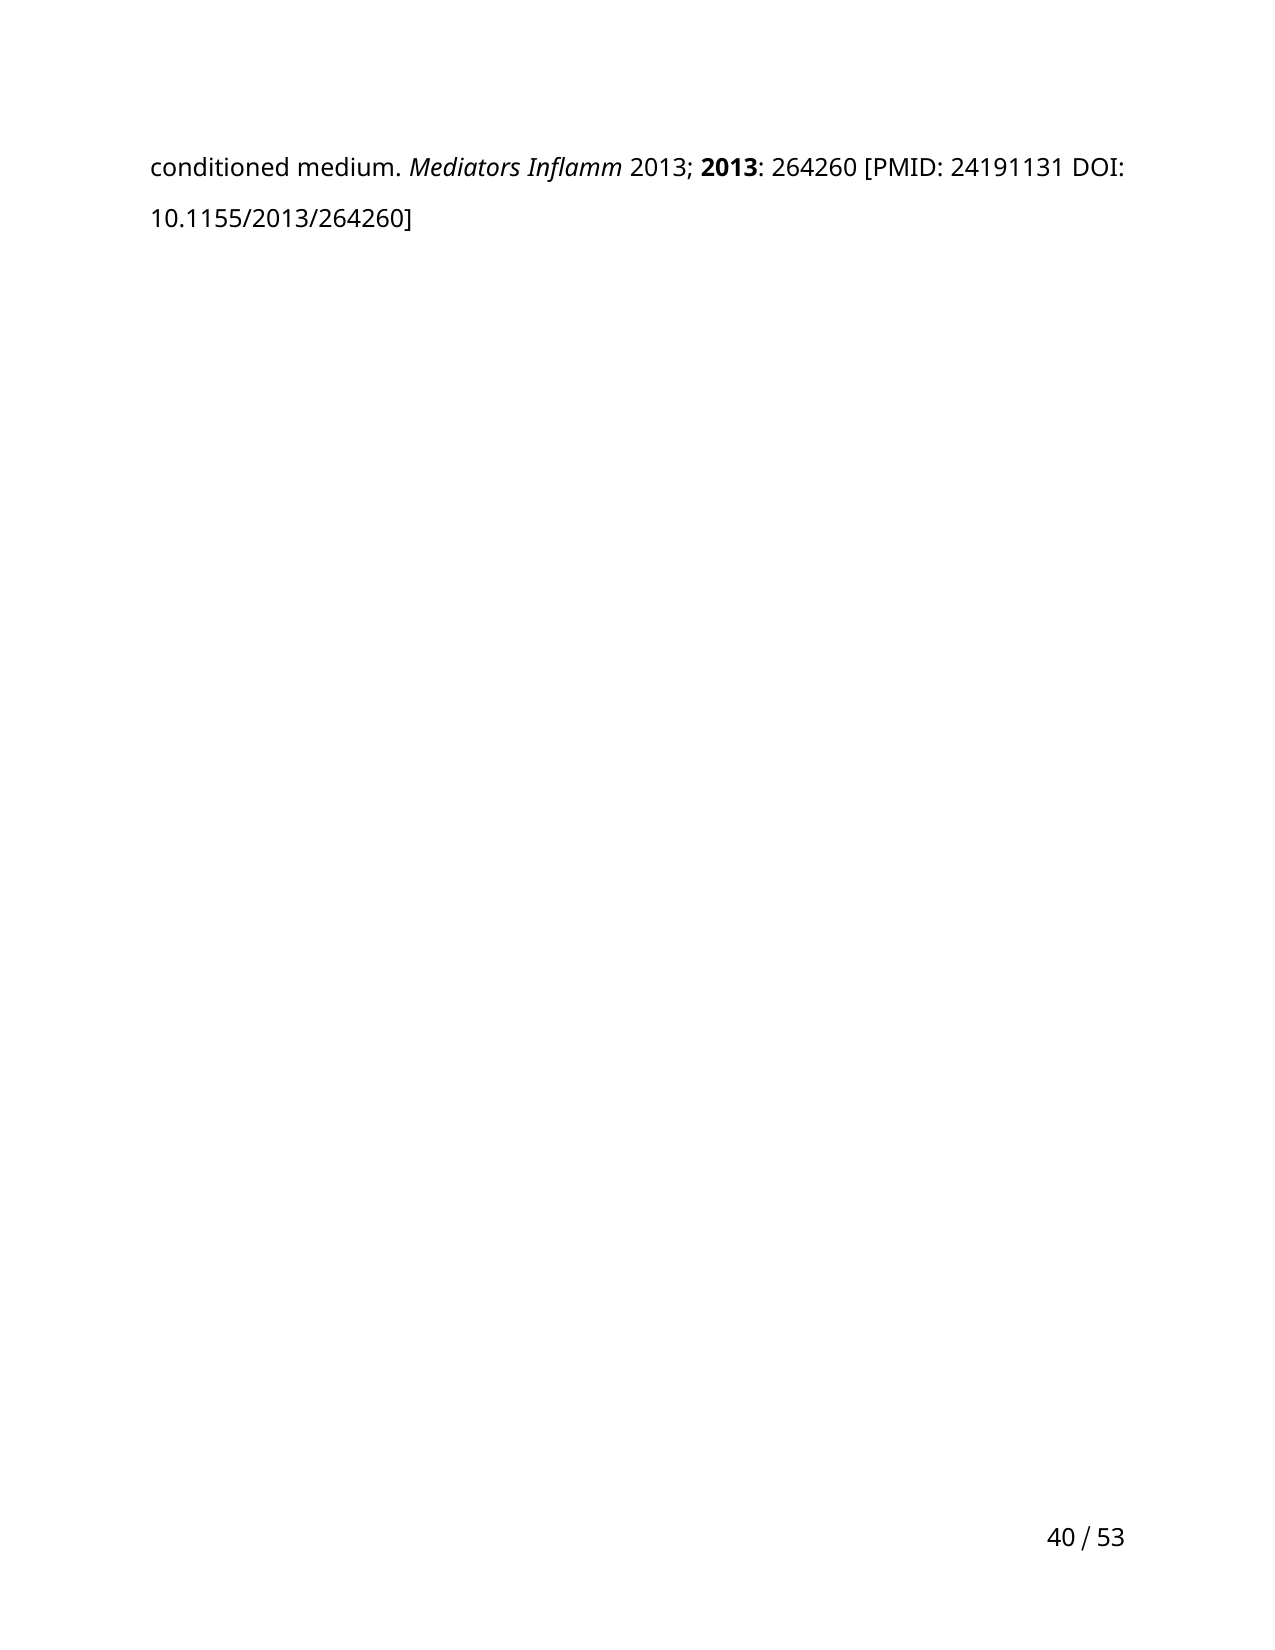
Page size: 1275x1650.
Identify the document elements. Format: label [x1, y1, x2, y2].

text [150, 150, 1125, 235]
